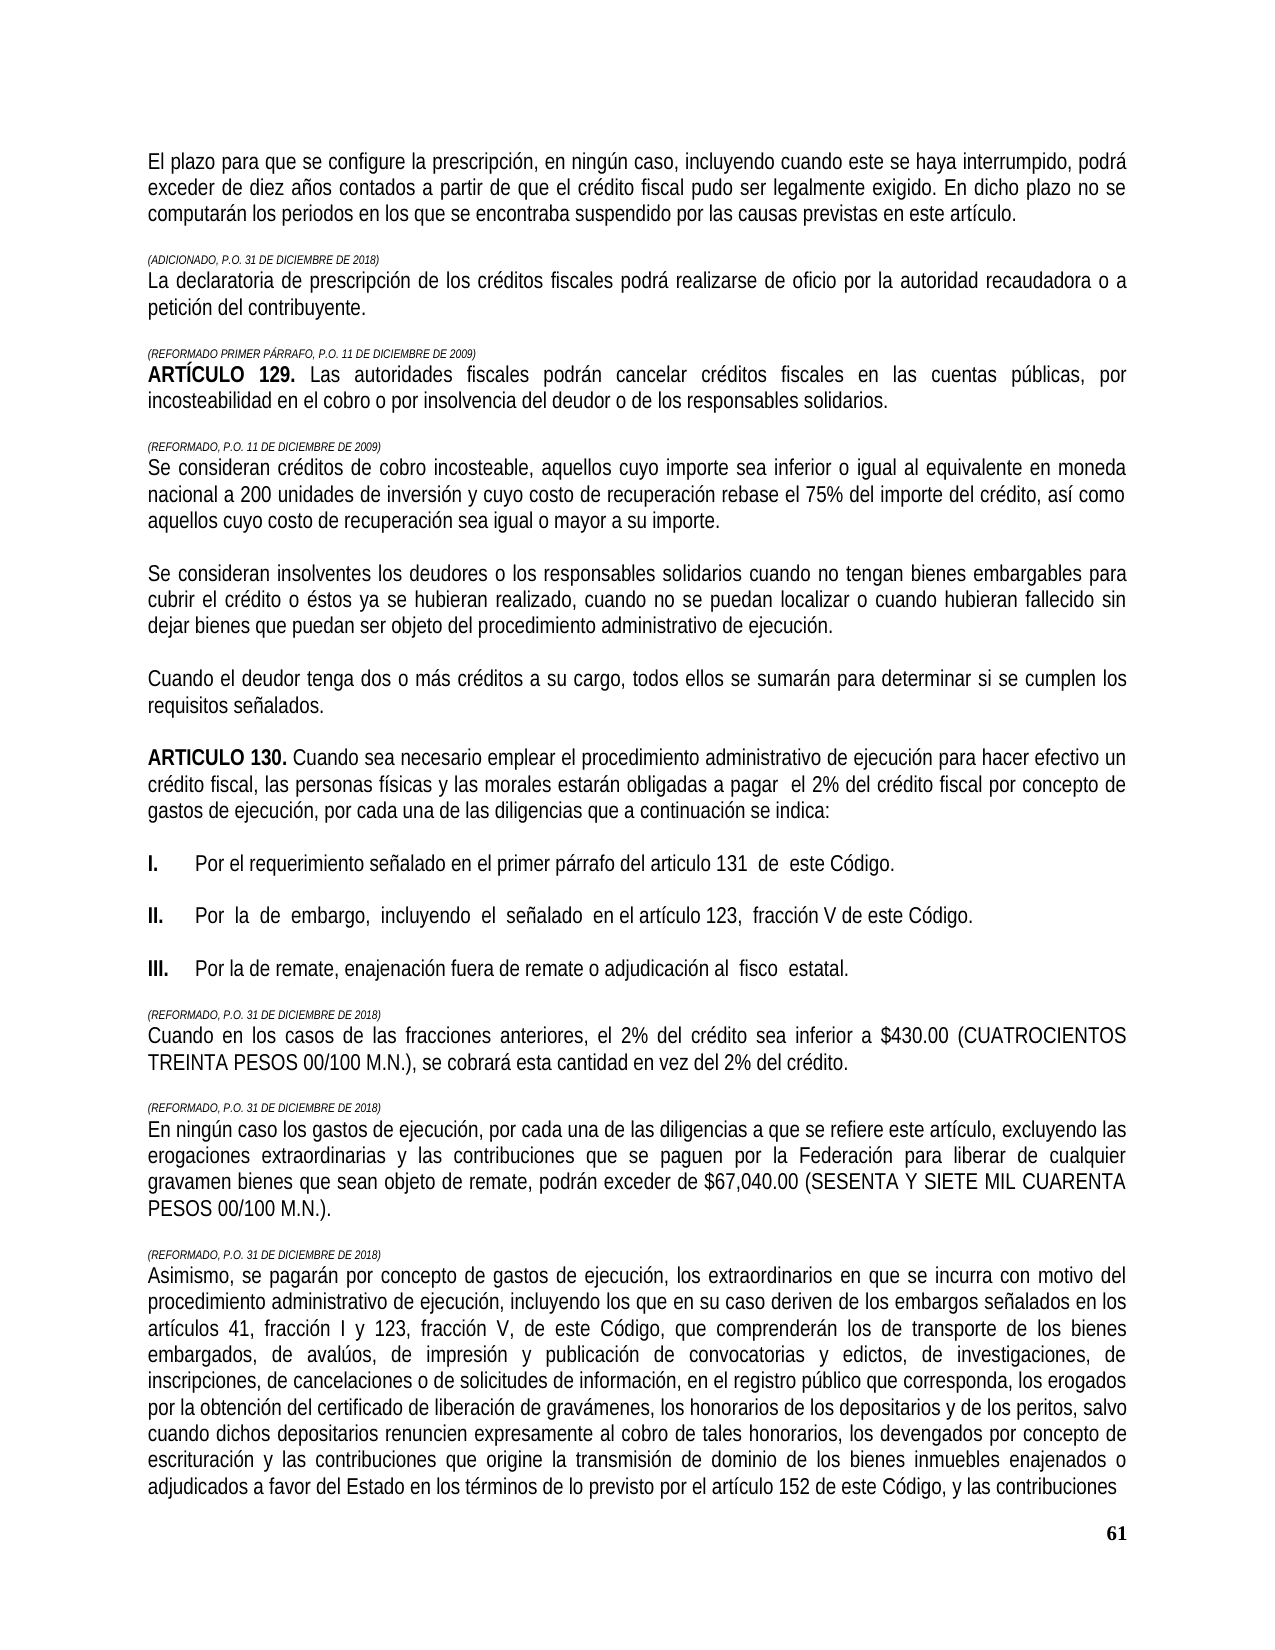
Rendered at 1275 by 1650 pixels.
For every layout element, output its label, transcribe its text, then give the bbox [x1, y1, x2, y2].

text Cuando en los casos de las fracciones anteriores, el 2% del crédito sea inferior a $430.00 (CUATROCIENTOS TREINTA PESOS 00/100 M.N.), se cobrará esta cantidad en vez del 2% del crédito. [148, 1022, 1127, 1075]
text II. Por la de embargo, incluyendo el señalado en el artículo 123, fracción V de este Código. [148, 902, 1127, 929]
text I. Por el requerimiento señalado en el primer párrafo del articulo 131 de este Código. [148, 850, 1127, 876]
text El plazo para que se configure la prescripción, en ningún caso, incluyendo cuando este se haya interrumpido, podrá exceder de diez años contados a partir de que el crédito fiscal pudo ser legalmente exigido. En dicho plazo no se computarán los periodos en los que se encontraba suspendido por las causas previstas en este artículo. [148, 148, 1127, 227]
text Se consideran insolventes los deudores o los responsables solidarios cuando no tengan bienes embargables para cubrir el crédito o éstos ya se hubieran realizado, cuando no se puedan localizar o cuando hubieran fallecido sin dejar bienes que puedan ser objeto del procedimiento administrativo de ejecución. [148, 560, 1127, 639]
text ARTICULO 130. Cuando sea necesario emplear el procedimiento administrativo de ejecución para hacer efectivo un crédito fiscal, las personas físicas y las morales estarán obligadas a pagar el 2% del crédito fiscal por concepto de gastos de ejecución, por cada una de las diligencias que a continuación se indica: [148, 744, 1127, 823]
text En ningún caso los gastos de ejecución, por cada una de las diligencias a que se refiere este artículo, excluyendo las erogaciones extraordinarias y las contribuciones que se paguen por la Federación para liberar de cualquier gravamen bienes que sean objeto de remate, podrán exceder de $67,040.00 (SESENTA Y SIETE MIL CUARENTA PESOS 00/100 M.N.). [148, 1116, 1127, 1221]
text (REFORMADO PRIMER PÁRRAFO, P.O. 11 DE DICIEMBRE DE 2009) [148, 347, 1127, 361]
text III. Por la de remate, enajenación fuera de remate o adjudicación al fisco estatal. [148, 955, 1127, 981]
text (REFORMADO, P.O. 31 DE DICIEMBRE DE 2018) [148, 1247, 1127, 1262]
text Asimismo, se pagarán por concepto de gastos de ejecución, los extraordinarios en que se incurra con motivo del procedimiento administrativo de ejecución, incluyendo los que en su caso deriven de los embargos señalados en los artículos 41, fracción I y 123, fracción V, de este Código, que comprenderán los de transporte de los bienes embargados, de avalúos, de impresión y publicación de convocatorias y edictos, de investigaciones, de inscripciones, de cancelaciones o de solicitudes de información, en el registro público que corresponda, los erogados por la obtención del certificado de liberación de gravámenes, los honorarios de los depositarios y de los peritos, salvo cuando dichos depositarios renuncien expresamente al cobro de tales honorarios, los devengados por concepto de escrituración y las contribuciones que origine la transmisión de dominio de los bienes inmuebles enajenados o adjudicados a favor del Estado en los términos de lo previsto por el artículo 152 de este Código, y las contribuciones [148, 1262, 1127, 1499]
text ARTÍCULO 129. Las autoridades fiscales podrán cancelar créditos fiscales en las cuentas públicas, por incosteabilidad en el cobro o por insolvencia del deudor o de los responsables solidarios. [148, 361, 1127, 414]
text (REFORMADO, P.O. 11 DE DICIEMBRE DE 2009) [148, 440, 1127, 454]
text (REFORMADO, P.O. 31 DE DICIEMBRE DE 2018) [148, 1101, 1127, 1116]
text La declaratoria de prescripción de los créditos fiscales podrá realizarse de oficio por la autoridad recaudadora o a petición del contribuyente. [148, 267, 1127, 320]
text (ADICIONADO, P.O. 31 DE DICIEMBRE DE 2018) [148, 253, 1127, 267]
text Se consideran créditos de cobro incosteable, aquellos cuyo importe sea inferior o igual al equivalente en moneda nacional a 200 unidades de inversión y cuyo costo de recuperación rebase el 75% del importe del crédito, así como aquellos cuyo costo de recuperación sea igual o mayor a su importe. [148, 454, 1127, 533]
text (REFORMADO, P.O. 31 DE DICIEMBRE DE 2018) [148, 1008, 1127, 1022]
text Cuando el deudor tenga dos o más créditos a su cargo, todos ellos se sumarán para determinar si se cumplen los requisitos señalados. [148, 665, 1127, 718]
